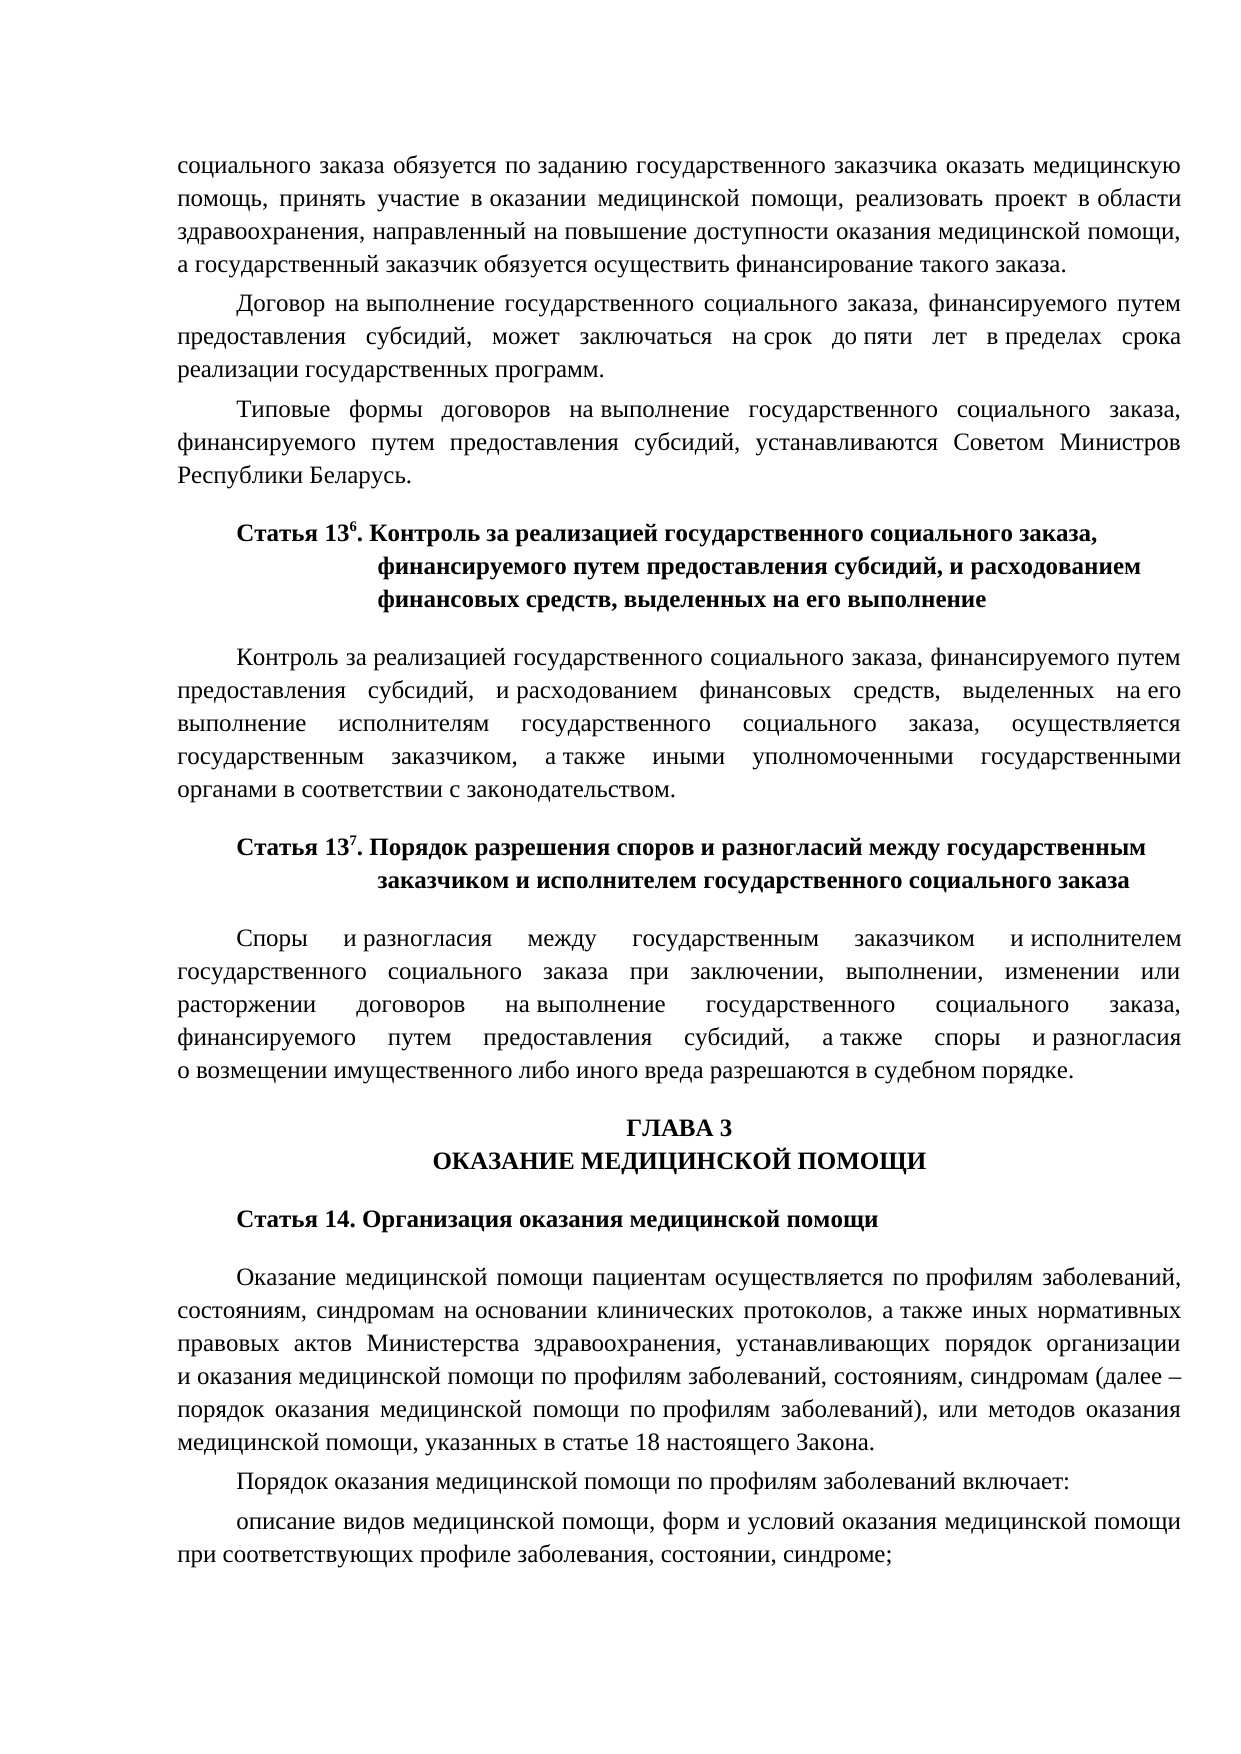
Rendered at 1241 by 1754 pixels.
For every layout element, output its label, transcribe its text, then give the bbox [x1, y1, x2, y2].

text Типовые формы договоров на выполнение государственного социального заказа, финансируемого путем предоставления субсидий, устанавливаются Советом Министров Республики Беларусь. [177, 394, 1181, 488]
text Контроль за реализацией государственного социального заказа, финансируемого путем предоставления субсидий, и расходованием финансовых средств, выделенных на его выполнение исполнителям государственного социального заказа, осуществляется государственным заказчиком, а также иными уполномоченными государственными органами в соответствии с законодательством. [177, 642, 1181, 803]
text описание видов медицинской помощи, форм и условий оказания медицинской помощи при соответствующих профиле заболевания, состоянии, синдроме; [177, 1506, 1181, 1567]
text Статья 137. Порядок разрешения споров и разногласий между государственным заказчиком и исполнителем государственного социального заказа [236, 832, 1181, 894]
text Статья 14. Организация оказания медицинской помощи [236, 1204, 1181, 1233]
text Статья 136. Контроль за реализацией государственного социального заказа, финансируемого путем предоставления субсидий, и расходованием финансовых средств, выделенных на его выполнение [236, 518, 1181, 612]
text Порядок оказания медицинской помощи по профилям заболеваний включает: [177, 1466, 1181, 1495]
text ГЛАВА 3 ОКАЗАНИЕ МЕДИЦИНСКОЙ ПОМОЩИ [177, 1113, 1181, 1175]
text Договор на выполнение государственного социального заказа, финансируемого путем предоставления субсидий, может заключаться на срок до пяти лет в пределах срока реализации государственных программ. [177, 288, 1181, 383]
text Споры и разногласия между государственным заказчиком и исполнителем государственного социального заказа при заключении, выполнении, изменении или расторжении договоров на выполнение государственного социального заказа, финансируемого путем предоставления субсидий, а также споры и разногласия о возмещении имущественного либо иного вреда разрешаются в судебном порядке. [177, 923, 1181, 1084]
text Оказание медицинской помощи пациентам осуществляется по профилям заболеваний, состояниям, синдромам на основании клинических протоколов, а также иных нормативных правовых актов Министерства здравоохранения, устанавливающих порядок организации и оказания медицинской помощи по профилям заболеваний, состояниям, синдромам (далее – порядок оказания медицинской помощи по профилям заболеваний), или методов оказания медицинской помощи, указанных в статье 18 настоящего Закона. [177, 1262, 1181, 1456]
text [177, 150, 1181, 278]
